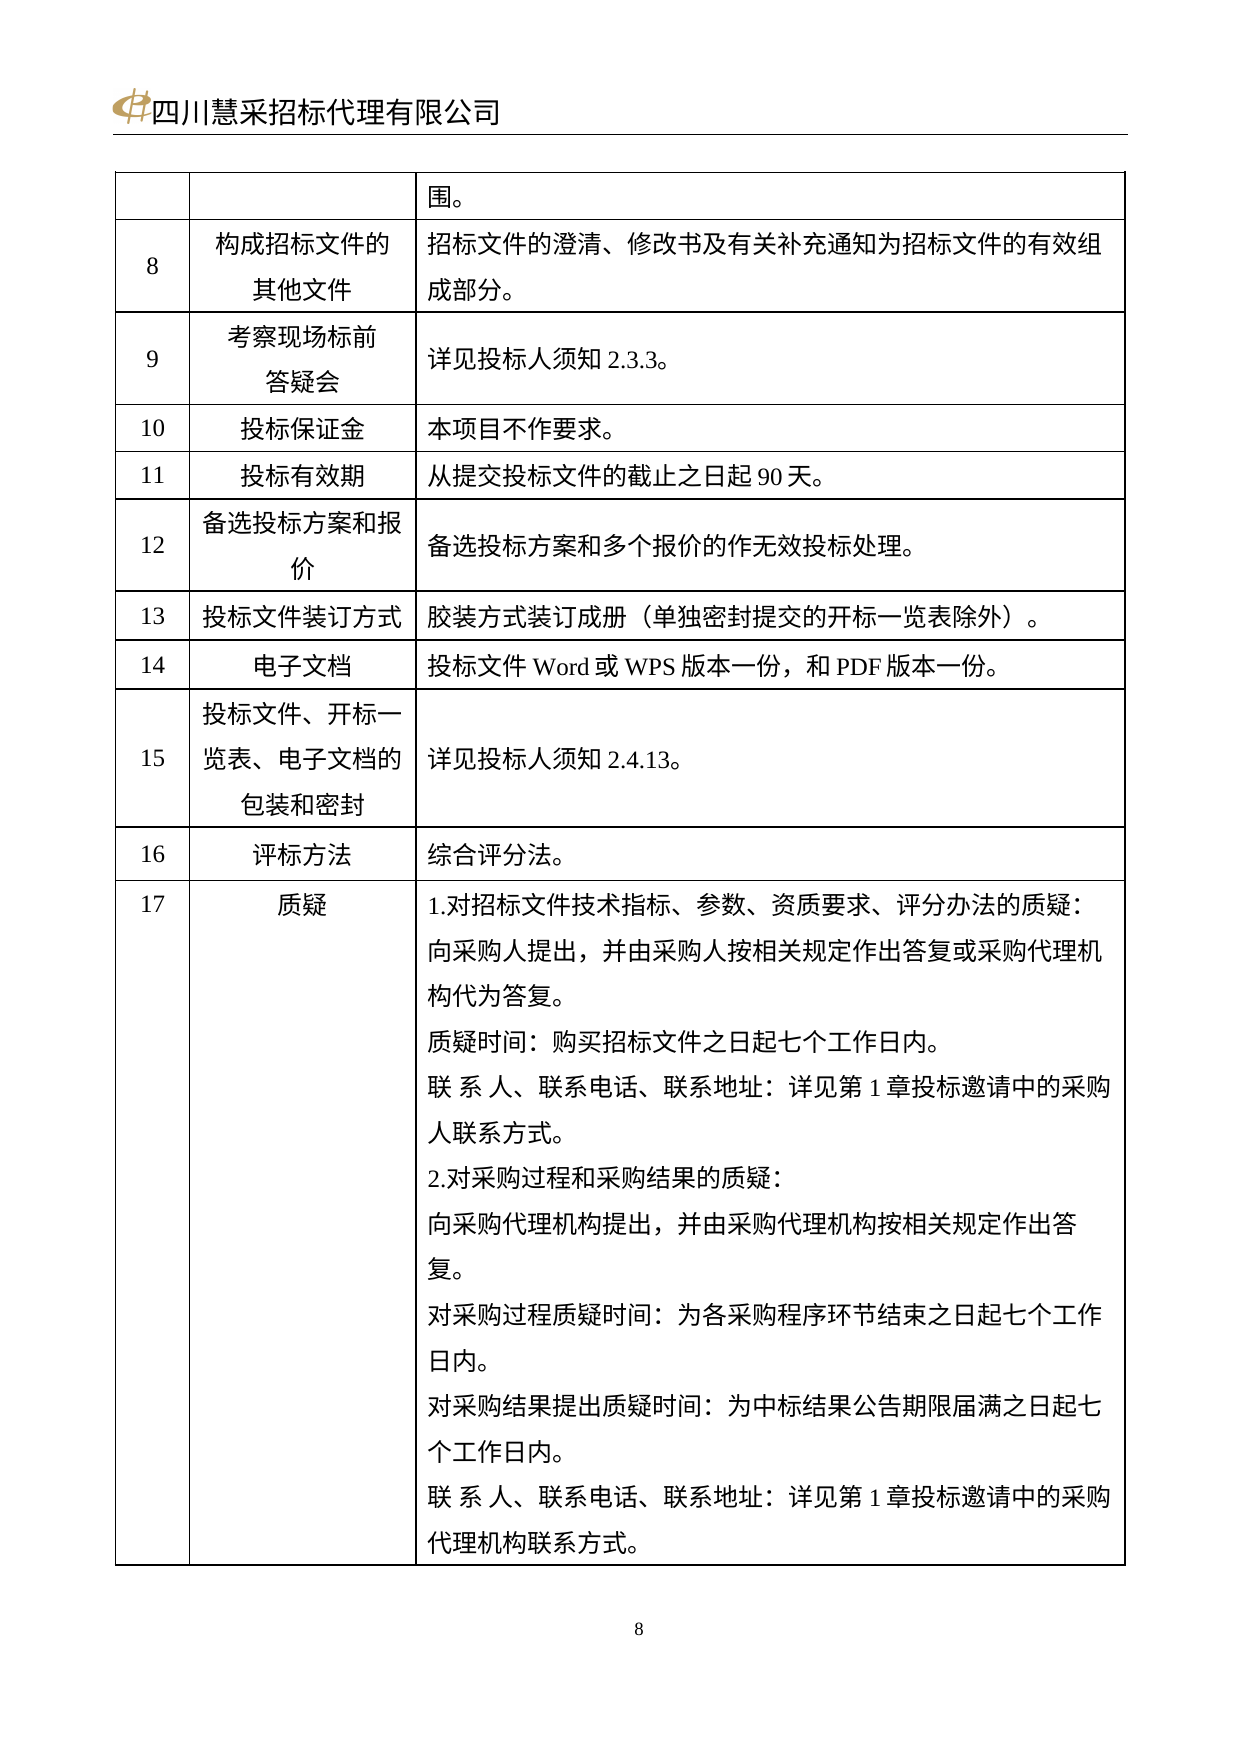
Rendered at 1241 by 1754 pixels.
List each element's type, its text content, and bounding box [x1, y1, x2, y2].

table_cell 构成招标文件的 其他文件 [190, 220, 415, 311]
table_cell 投标有效期 [190, 452, 415, 498]
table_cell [417, 173, 1124, 218]
table_cell 备选投标方案和报价 [190, 500, 415, 590]
table_cell 投标文件装订方式 [190, 592, 415, 639]
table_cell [417, 881, 1124, 1564]
table_cell 投标文件、开标一览表、电子文档的包装和密封 [190, 690, 415, 826]
table_cell 质疑 [190, 881, 415, 1564]
table_cell 考察现场标前 答疑会 [190, 313, 415, 404]
table_cell 备选投标方案和多个报价的作无效投标处理。 [417, 500, 1124, 590]
table_cell 11 [116, 452, 189, 498]
table_cell 14 [116, 641, 189, 688]
table_cell 详见投标人须知2.3.3。 [417, 313, 1124, 404]
table_cell 综合评分法。 [417, 828, 1124, 880]
picture [112, 88, 152, 124]
table_cell 评标方法 [190, 828, 415, 880]
table_cell 从提交投标文件的截止之日起90天。 [417, 452, 1124, 498]
table_cell 投标保证金 [190, 405, 415, 451]
table_cell 13 [116, 592, 189, 639]
table_cell 17 [116, 881, 189, 1564]
table_cell 15 [116, 690, 189, 826]
table_cell 招标文件的澄清、修改书及有关补充通知为招标文件的有效组成部分。 [417, 220, 1124, 311]
table_cell 16 [116, 828, 189, 880]
table_cell 9 [116, 313, 189, 404]
table_cell 电子文档 [190, 641, 415, 688]
table_cell 详见投标人须知2.4.13。 [417, 690, 1124, 826]
table_cell 胶装方式装订成册（单独密封提交的开标一览表除外）。 [417, 592, 1124, 639]
table_cell 8 [116, 220, 189, 311]
table_cell 本项目不作要求。 [417, 405, 1124, 451]
table_cell 投标文件Word或WPS版本一份，和PDF版本一份。 [417, 641, 1124, 688]
table_cell 10 [116, 405, 189, 451]
table_cell 12 [116, 500, 189, 590]
